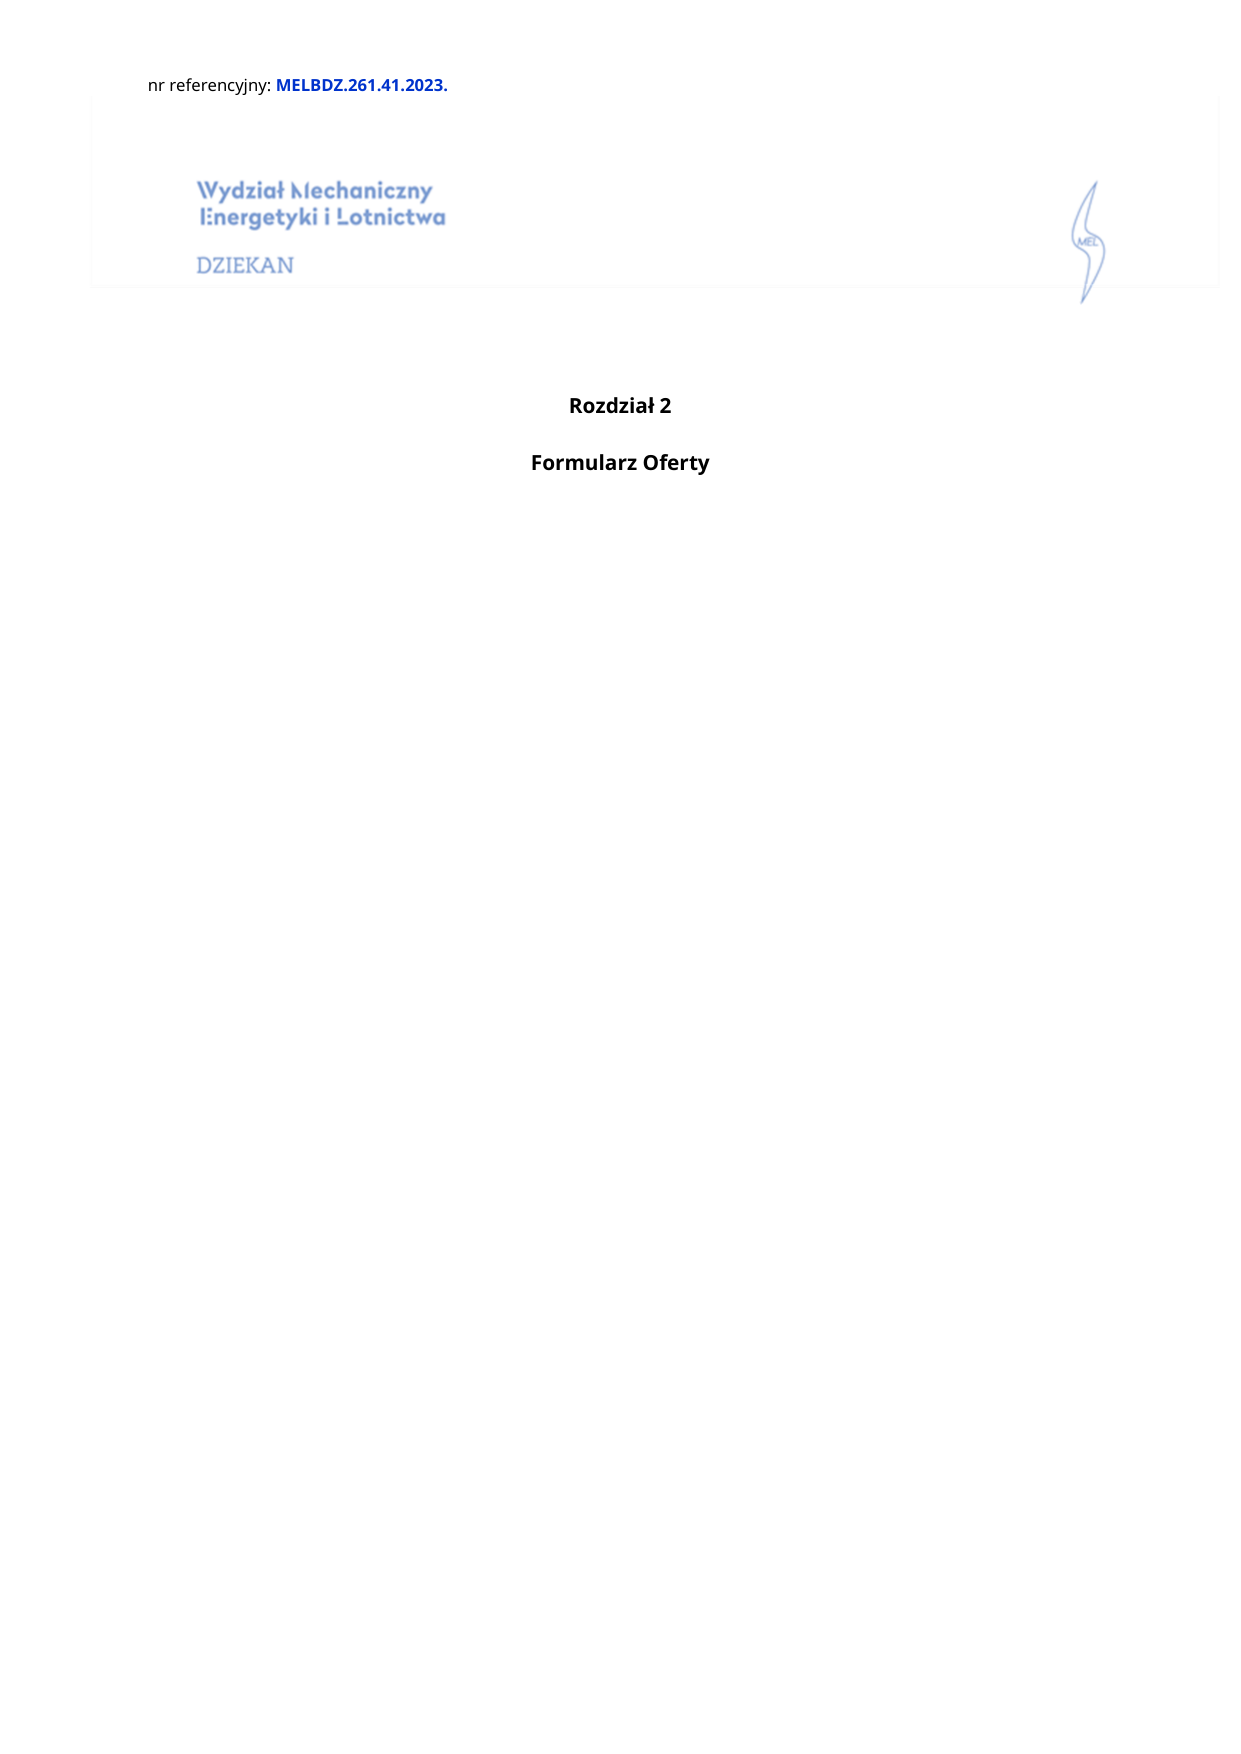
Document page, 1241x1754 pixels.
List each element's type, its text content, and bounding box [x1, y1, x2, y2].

subtitle Rozdział 2 [148, 391, 1092, 419]
picture [88, 96, 1220, 306]
text Formularz Oferty [148, 448, 1092, 476]
